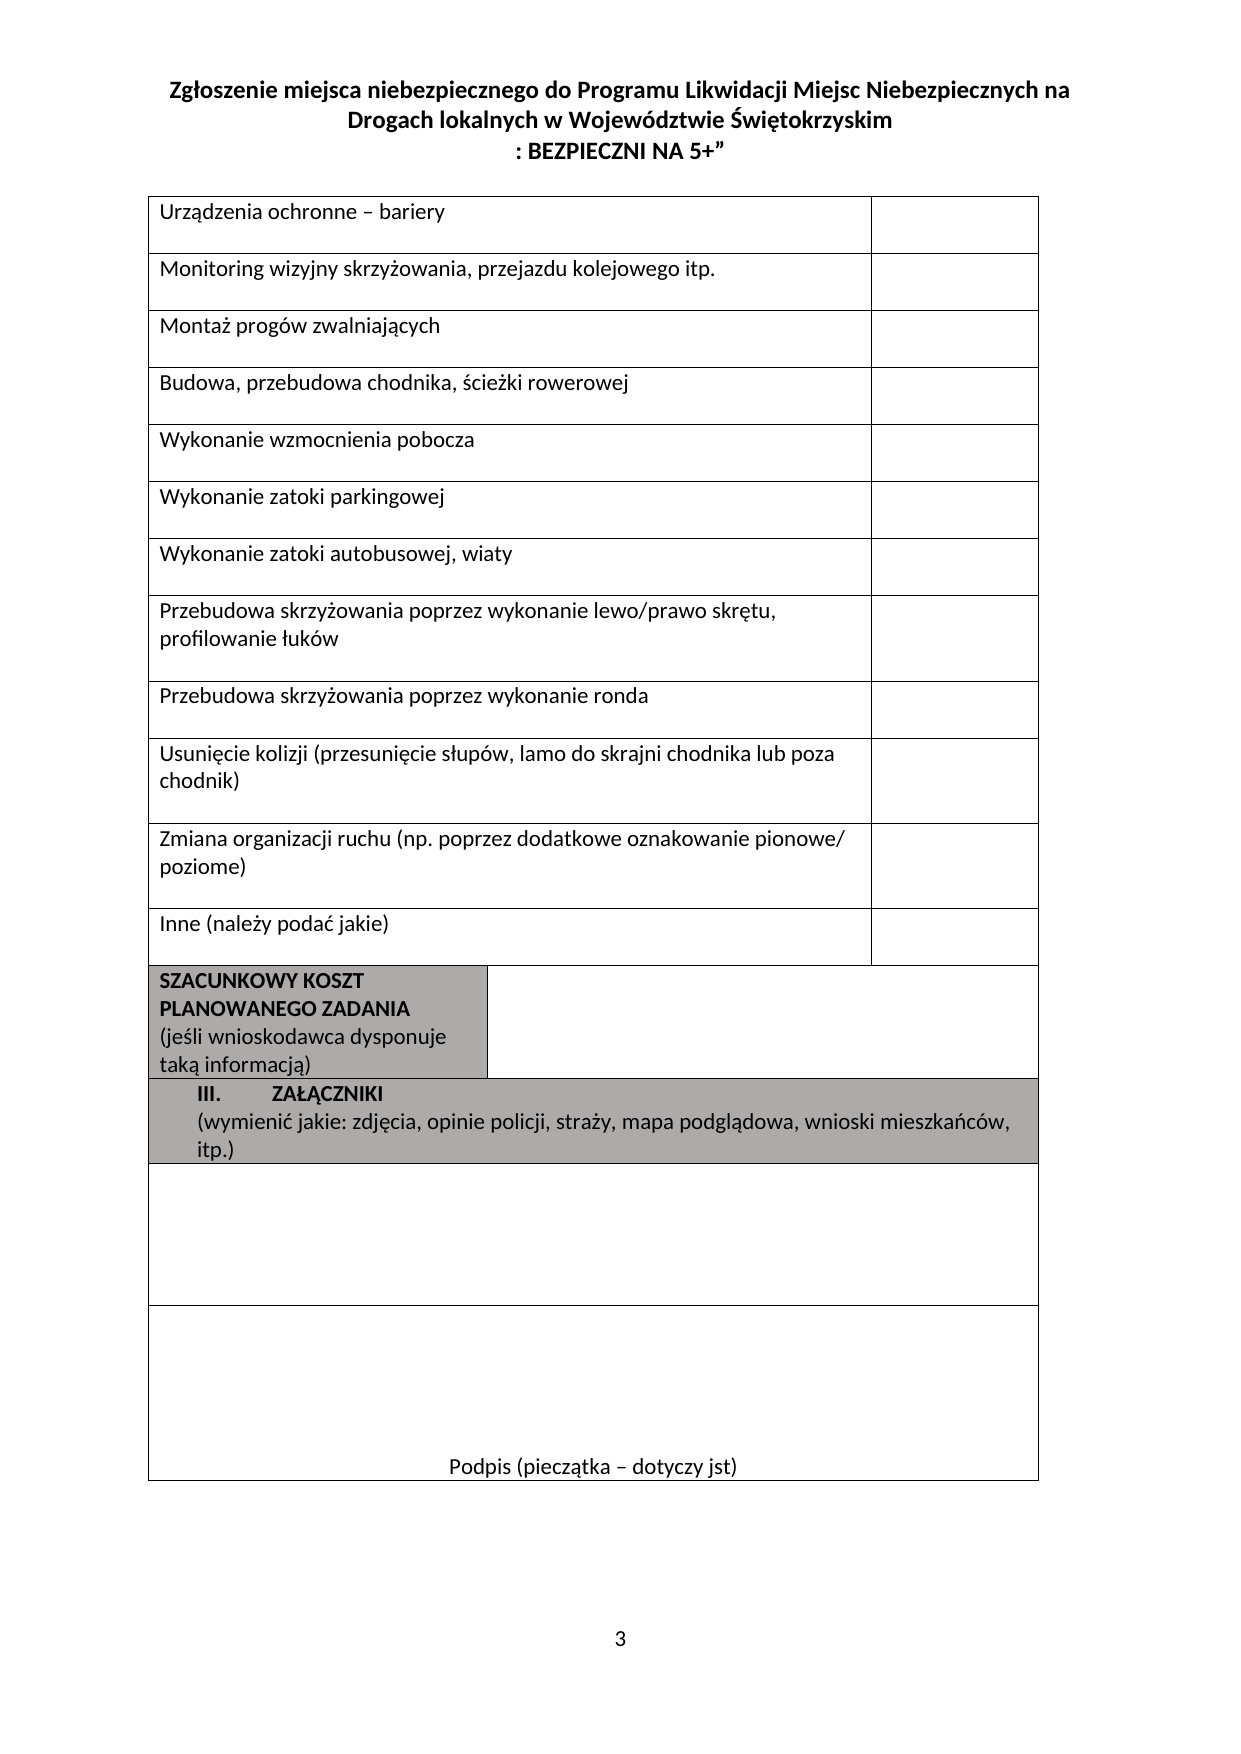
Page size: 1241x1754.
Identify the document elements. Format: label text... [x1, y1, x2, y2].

table_cell SZACUNKOWY KOSZT PLANOWANEGO ZADANIA (jeśli wnioskodawca dysponuje taką informacją) [149, 966, 487, 1078]
table_cell [872, 739, 1038, 823]
table_cell [872, 425, 1038, 481]
table_cell Przebudowa skrzyżowania poprzez wykonanie lewo/prawo skrętu, profilowanie łuków [149, 596, 871, 681]
table_cell Zmiana organizacji ruchu (np. poprzez dodatkowe oznakowanie pionowe/ poziome) [149, 824, 871, 908]
table_cell Budowa, przebudowa chodnika, ścieżki rowerowej [149, 368, 871, 424]
table_cell [872, 482, 1038, 538]
table_cell [872, 368, 1038, 424]
table_cell Usunięcie kolizji (przesunięcie słupów, lamo do skrajni chodnika lub poza chodnik) [149, 739, 871, 823]
table_cell ZAŁĄCZNIKI (wymienić jakie: zdjęcia, opinie policji, straży, mapa podglądowa, wnioski mieszkańców, itp.) [149, 1079, 1038, 1163]
table_cell Urządzenia ochronne – bariery [149, 197, 871, 253]
table_cell Podpis (pieczątka – dotyczy jst) [149, 1306, 1038, 1480]
table_cell Wykonanie wzmocnienia pobocza [149, 425, 871, 481]
table_cell [872, 909, 1038, 965]
table_cell Wykonanie zatoki parkingowej [149, 482, 871, 538]
table_cell [872, 682, 1038, 738]
table_cell [872, 596, 1038, 681]
table_cell Wykonanie zatoki autobusowej, wiaty [149, 539, 871, 595]
table_cell [872, 254, 1038, 310]
table_cell [872, 539, 1038, 595]
table_cell Montaż progów zwalniających [149, 311, 871, 367]
table_cell Inne (należy podać jakie) [149, 909, 871, 965]
table_cell [872, 197, 1038, 253]
table_cell [488, 966, 1038, 1078]
table_cell Monitoring wizyjny skrzyżowania, przejazdu kolejowego itp. [149, 254, 871, 310]
table_cell [149, 1164, 1038, 1305]
table_cell [872, 311, 1038, 367]
table_cell [872, 824, 1038, 908]
table_cell Przebudowa skrzyżowania poprzez wykonanie ronda [149, 682, 871, 738]
